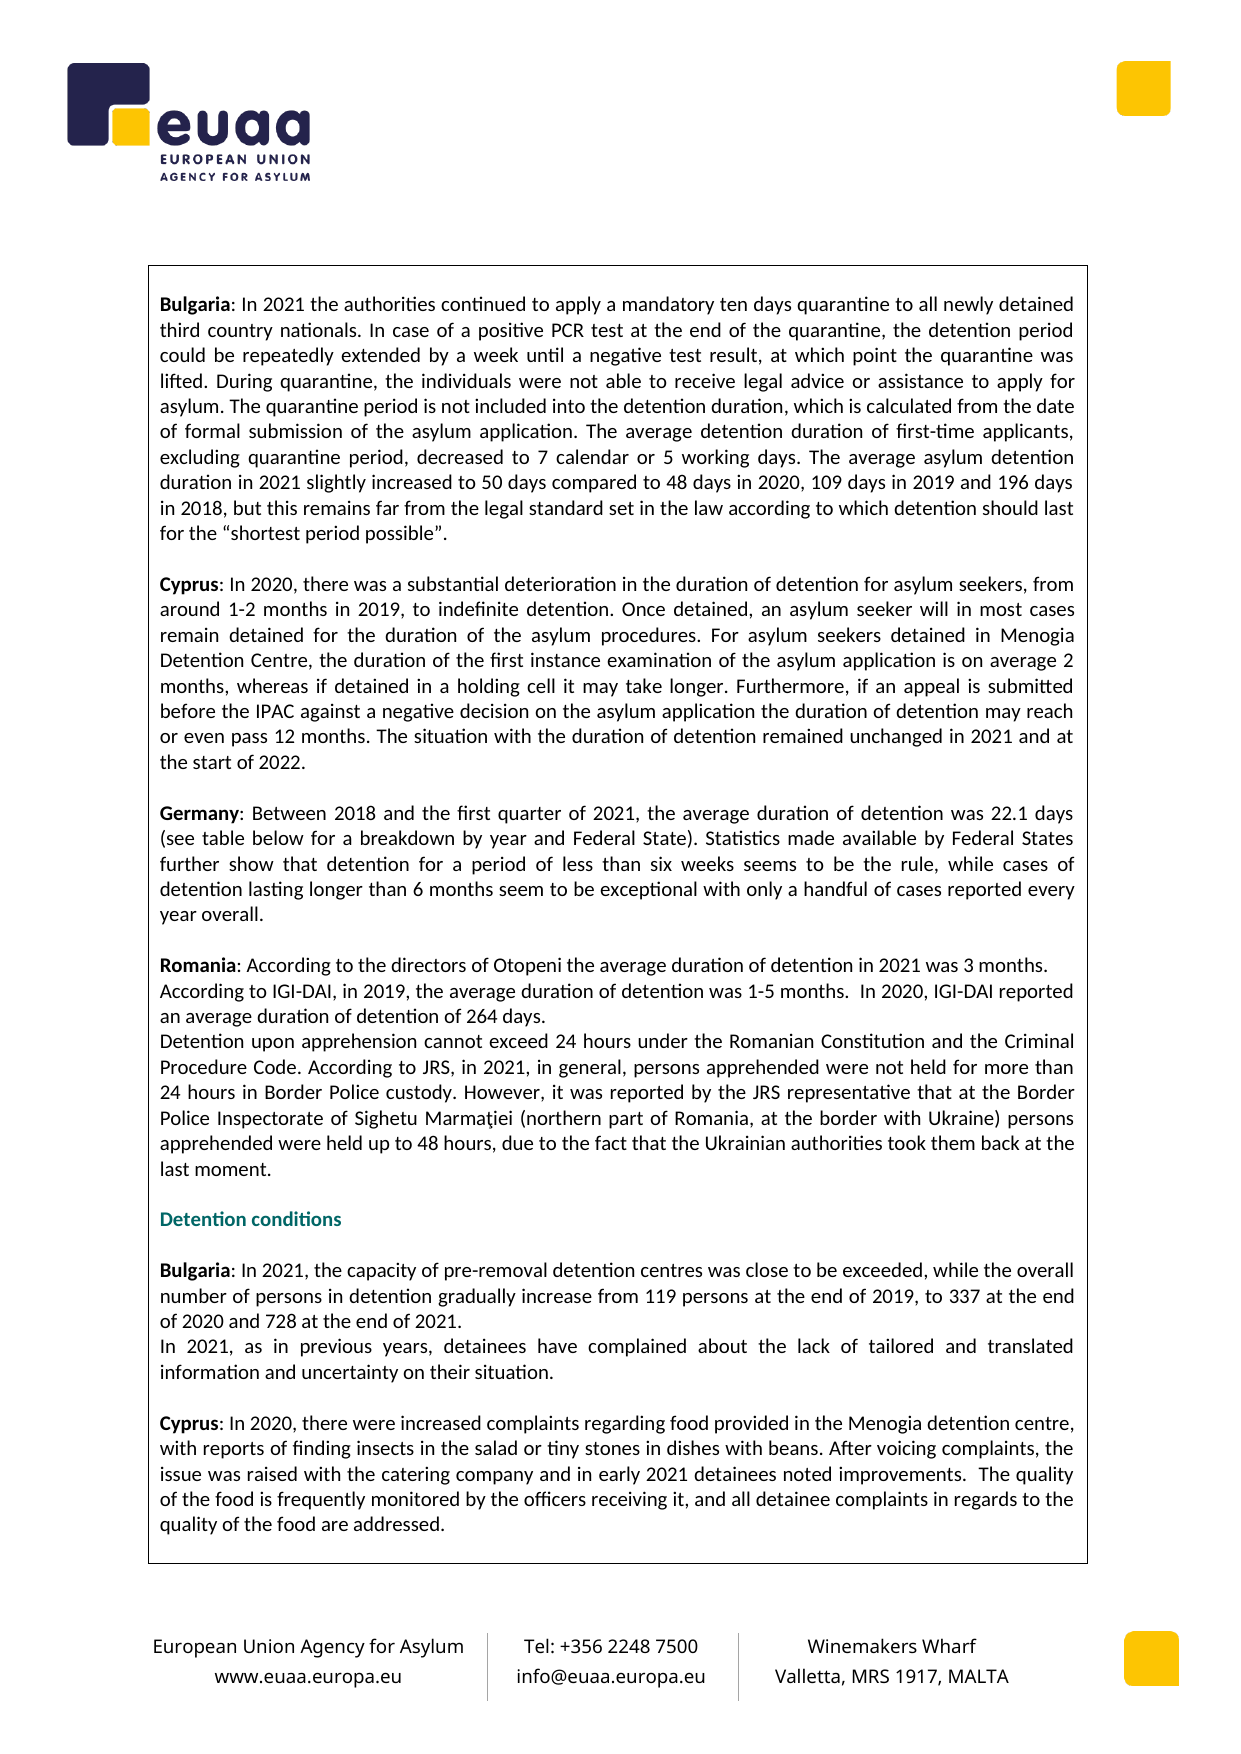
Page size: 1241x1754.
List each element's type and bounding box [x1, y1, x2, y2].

picture [66, 63, 311, 181]
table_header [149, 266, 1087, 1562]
picture [1124, 1631, 1179, 1686]
picture [1116, 61, 1171, 116]
